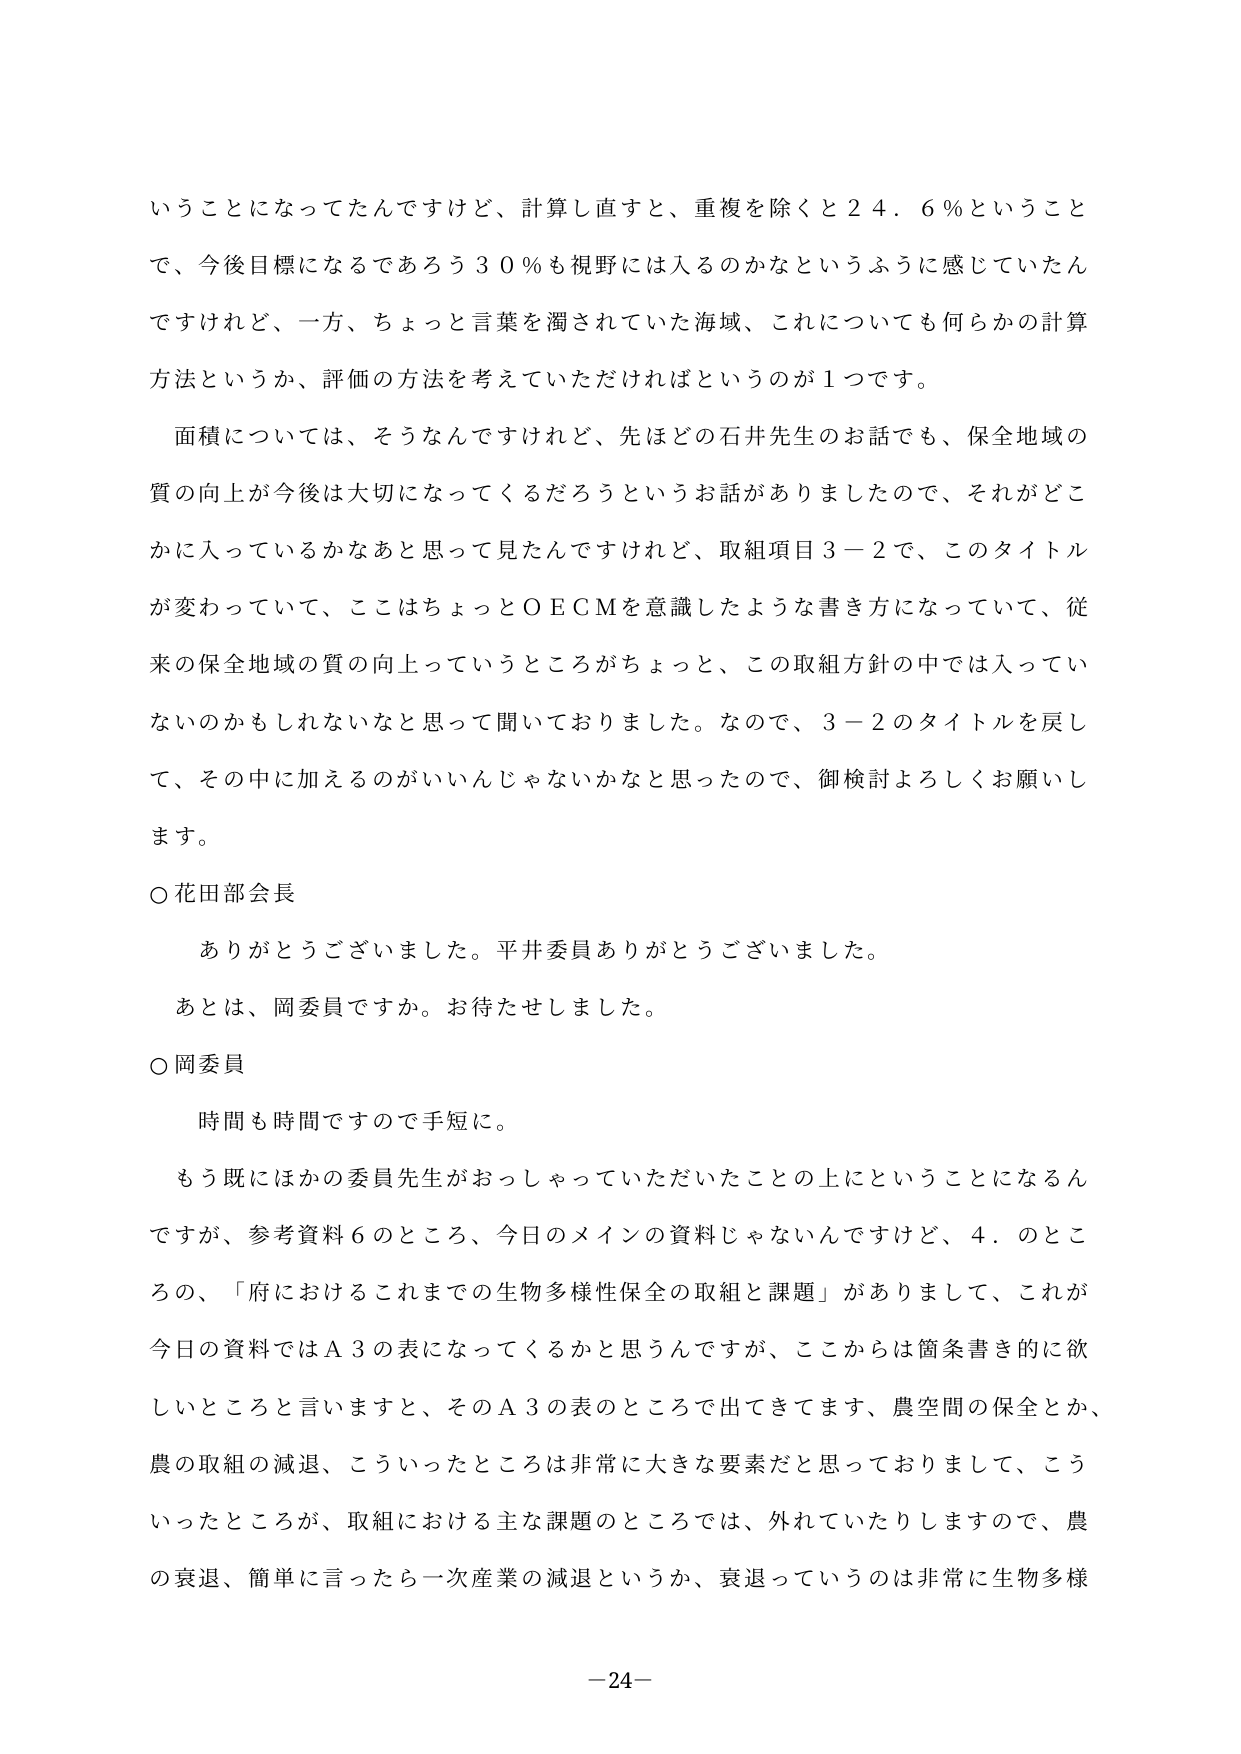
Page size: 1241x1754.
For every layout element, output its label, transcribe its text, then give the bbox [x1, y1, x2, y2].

text 時間も時間ですので手短に。 [149, 1091, 1091, 1148]
text ○岡委員 [149, 1034, 1091, 1091]
text あとは、岡委員ですか。お待たせしました。 [149, 977, 1091, 1034]
text ○花田部会長 [149, 863, 1091, 920]
text ありがとうございました。平井委員ありがとうございました。 [149, 920, 1091, 977]
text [149, 1148, 1091, 1605]
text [149, 178, 1091, 406]
text 面積については、そうなんですけれど、先ほどの石井先生のお話でも、保全地域の質の向上が今後は大切になってくるだろうというお話がありましたので、それがどこかに入っているかなあと思って見たんですけれど、取組項目３―２で、このタイトルが変わっていて、ここはちょっとＯＥＣＭを意識したような書き方になっていて、従来の保全地域の質の向上っていうところがちょっと、この取組方針の中では入っていないのかもしれないなと思って聞いておりました。なので、３－２のタイトルを戻して、その中に加えるのがいいんじゃないかなと思ったので、御検討よろしくお願いします。 [149, 406, 1091, 863]
